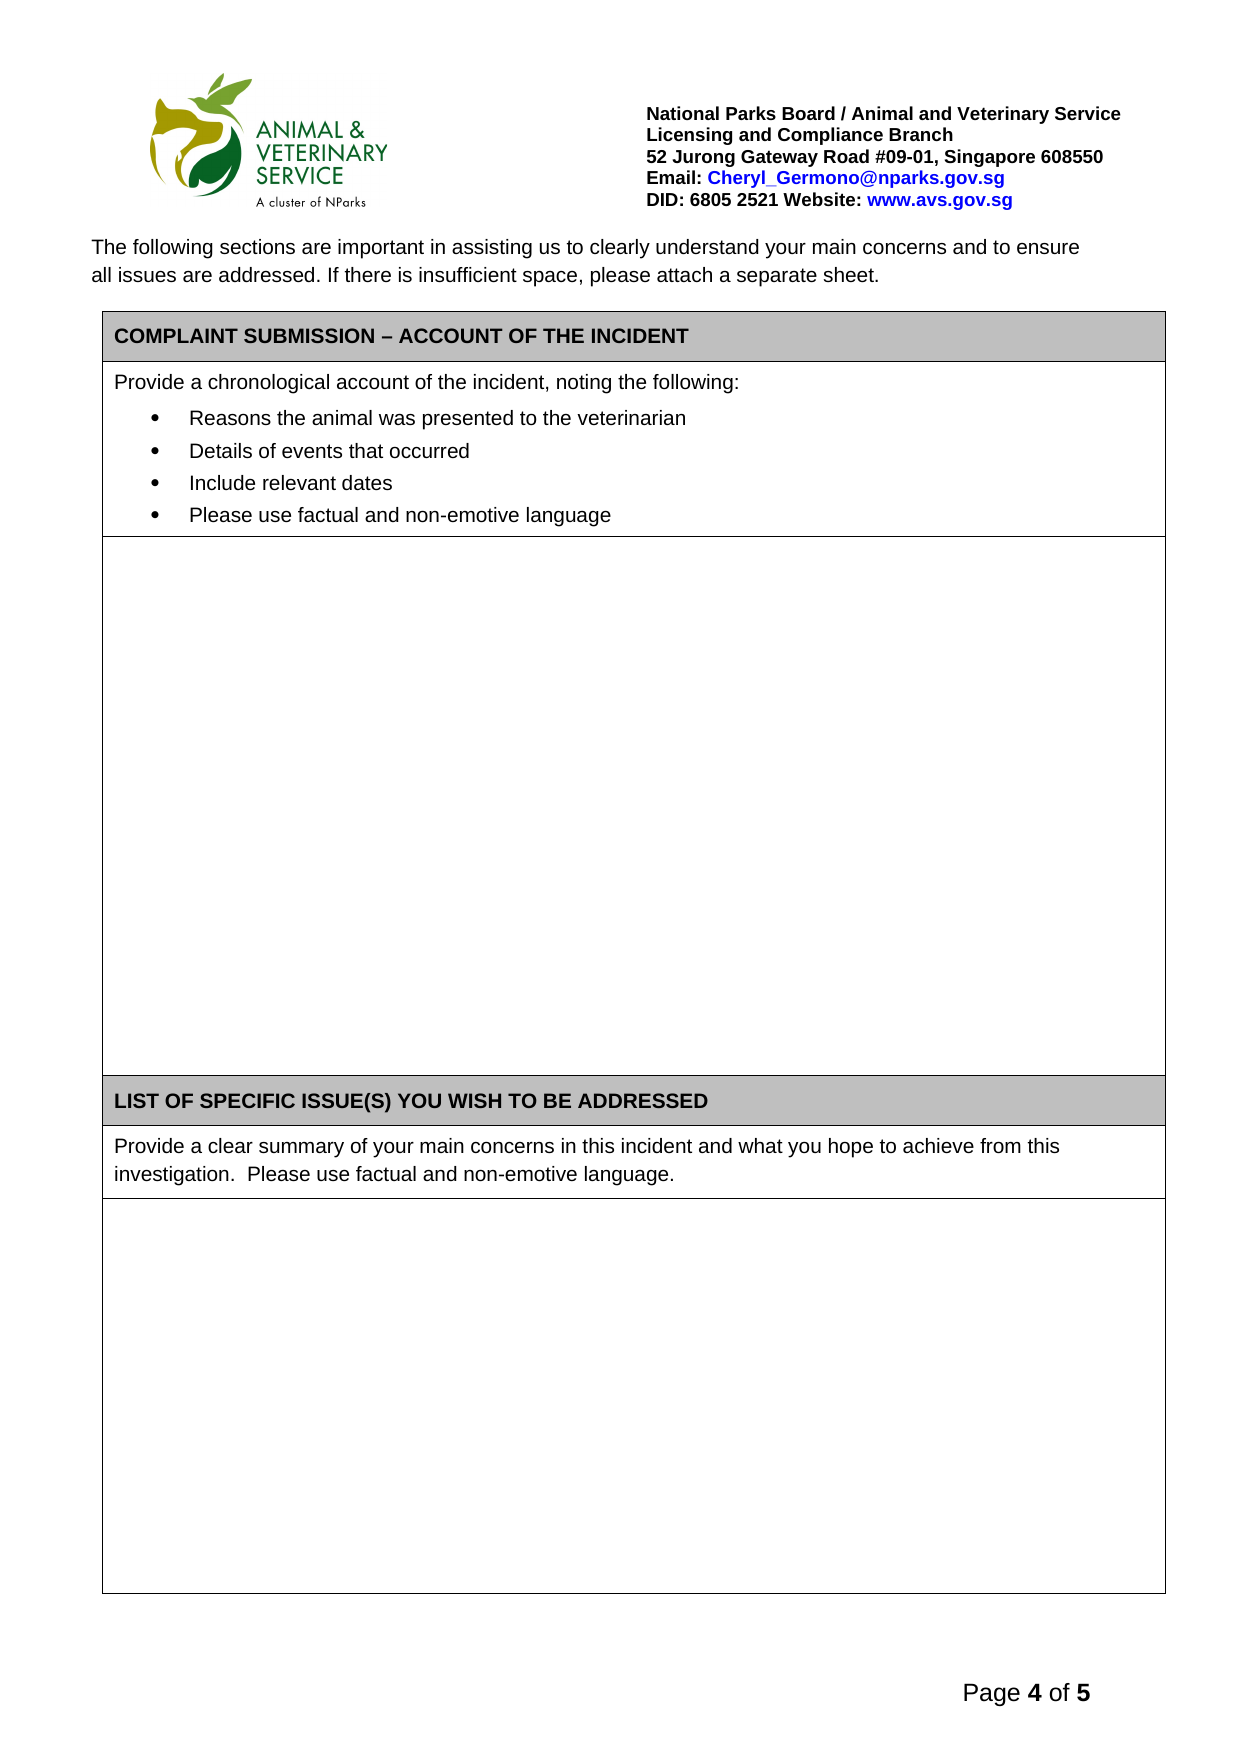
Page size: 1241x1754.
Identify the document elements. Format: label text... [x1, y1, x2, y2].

table_cell [103, 1199, 1165, 1592]
table_cell Provide a chronological account of the incident, noting the following: Reasons the animal was presented to the veterinarian Details of events that occurred Include relevant dates Please use factual and non-emotive language [103, 362, 1165, 536]
table_header COMPLAINT SUBMISSION – ACCOUNT OF THE INCIDENT [103, 312, 1165, 361]
text The following sections are important in assisting us to clearly understand your main concerns and to ensure all issues are addressed. If there is insufficient space, please attach a separate sheet. [91, 235, 1090, 286]
table_cell Provide a clear summary of your main concerns in this incident and what you hope to achieve from this investigation. Please use factual and non-emotive language. [103, 1126, 1165, 1198]
picture [150, 73, 388, 207]
table_cell [103, 537, 1165, 1075]
table_cell LIST OF SPECIFIC ISSUE(S) YOU WISH TO BE ADDRESSED [103, 1076, 1165, 1125]
